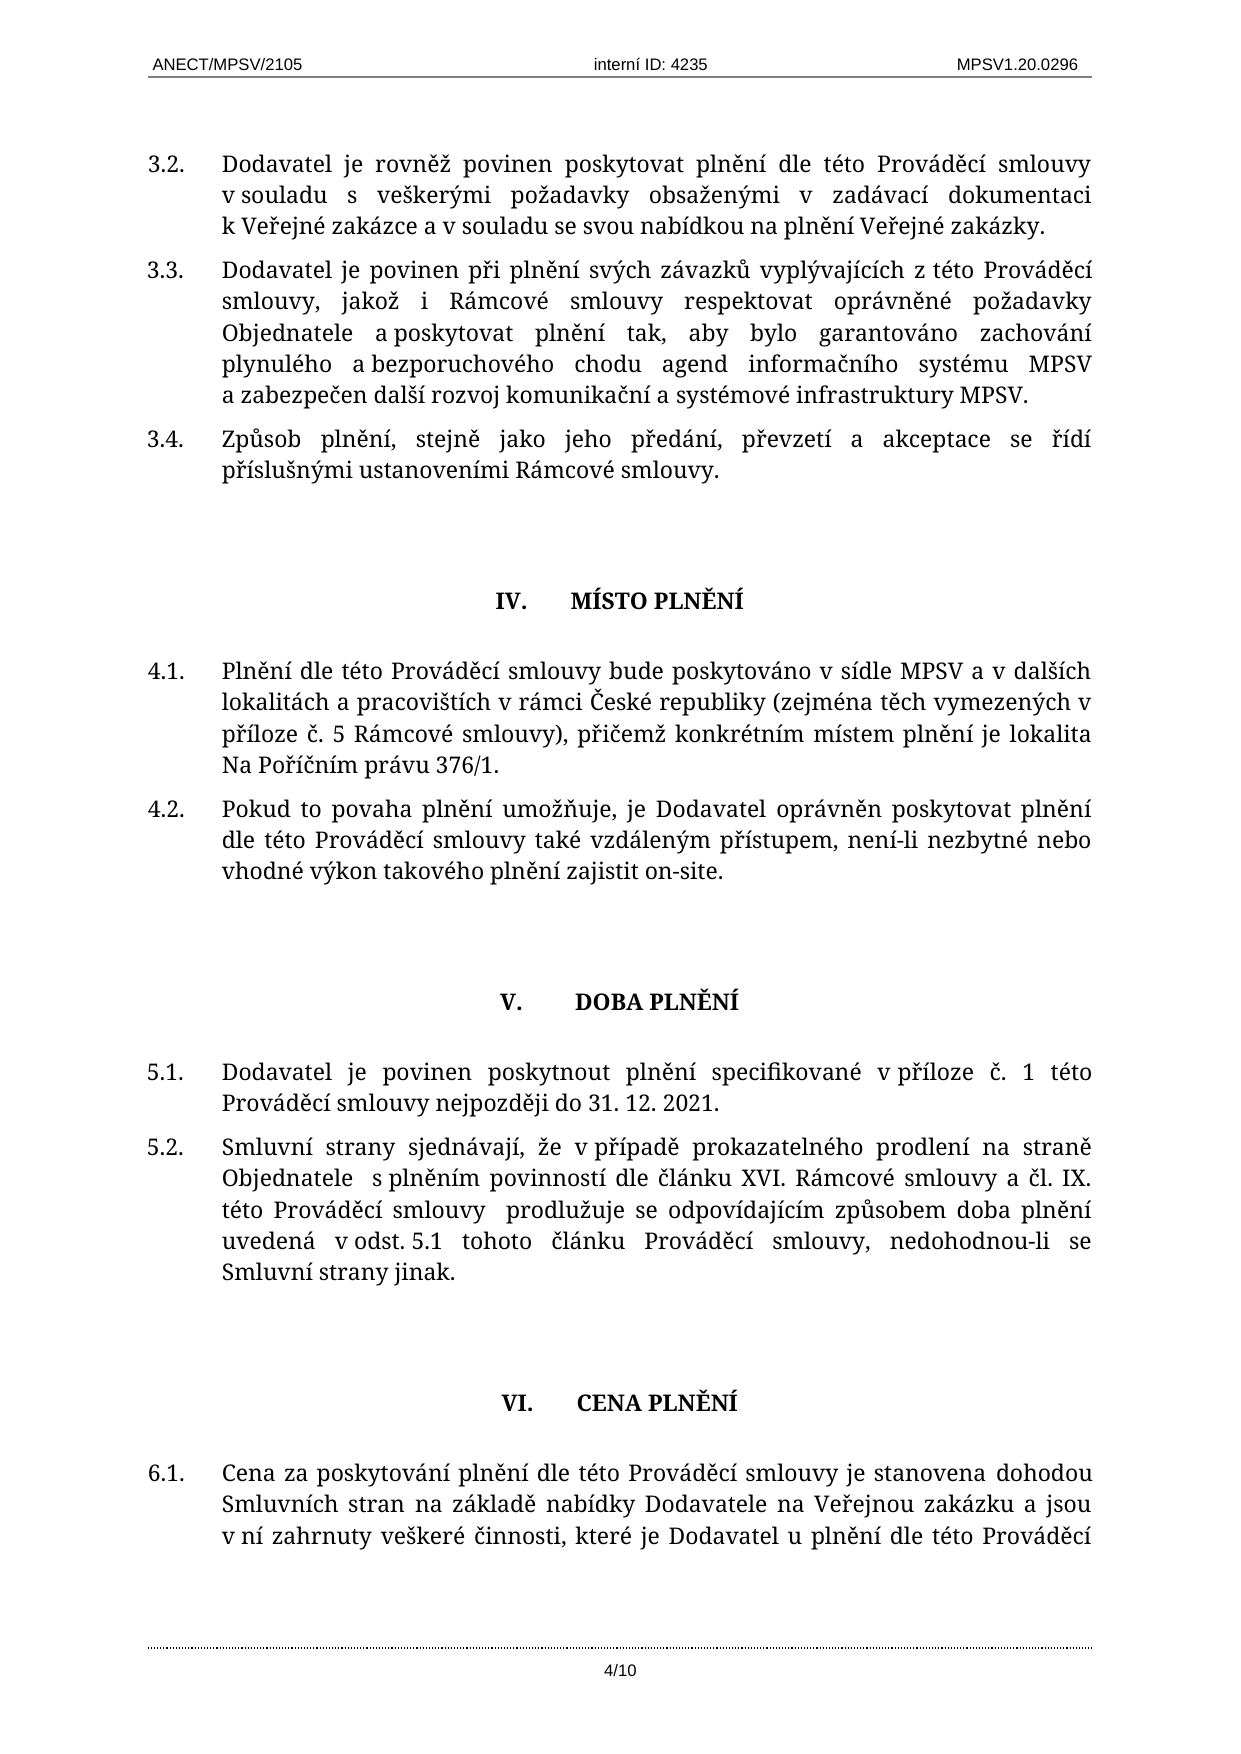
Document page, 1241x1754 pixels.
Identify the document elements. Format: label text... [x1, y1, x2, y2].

subtitle Pokud to povaha plnění umožňuje, je Dodavatel oprávněn poskytovat plnění dle této Prováděcí smlouvy také vzdáleným přístupem, není-li nezbytné nebo vhodné výkon takového plnění zajistit on-site. [148, 792, 1092, 886]
subtitle CENA PLNĚNÍ [147, 1387, 1092, 1418]
subtitle DOBA PLNĚNÍ [147, 986, 1092, 1017]
subtitle Smluvní strany sjednávají, že v případě prokazatelného prodlení na straně Objednatele s plněním povinností dle článku XVI. Rámcové smlouvy a čl. IX. této Prováděcí smlouvy prodlužuje se odpovídajícím způsobem doba plnění uvedená v odst. 5.1 tohoto článku Prováděcí smlouvy, nedohodnou-li se Smluvní strany jinak. [147, 1131, 1092, 1287]
subtitle Dodavatel je povinen při plnění svých závazků vyplývajících z této Prováděcí smlouvy, jakož i Rámcové smlouvy respektovat oprávněné požadavky Objednatele a poskytovat plnění tak, aby bylo garantováno zachování plynulého a bezporuchového chodu agend informačního systému MPSV a zabezpečen další rozvoj komunikační a systémové infrastruktury MPSV. [147, 254, 1092, 410]
subtitle Způsob plnění, stejně jako jeho předání, převzetí a akceptace se řídí příslušnými ustanoveními Rámcové smlouvy. [147, 423, 1092, 485]
subtitle Plnění dle této Prováděcí smlouvy bude poskytováno v sídle MPSV a v dalších lokalitách a pracovištích v rámci České republiky (zejména těch vymezených v příloze č. 5 Rámcové smlouvy), přičemž konkrétním místem plnění je lokalita Na Poříčním právu 376/1. [148, 655, 1092, 780]
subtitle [148, 1457, 1092, 1551]
subtitle Dodavatel je povinen poskytnout plnění specifikované v příloze č. 1 této Prováděcí smlouvy nejpozději do 31. 12. 2021. [147, 1056, 1092, 1118]
subtitle Dodavatel je rovněž povinen poskytovat plnění dle této Prováděcí smlouvy v souladu s veškerými požadavky obsaženými v zadávací dokumentaci k Veřejné zakázce a v souladu se svou nabídkou na plnění Veřejné zakázky. [148, 148, 1092, 241]
subtitle MÍSTO PLNĚNÍ [147, 585, 1092, 616]
